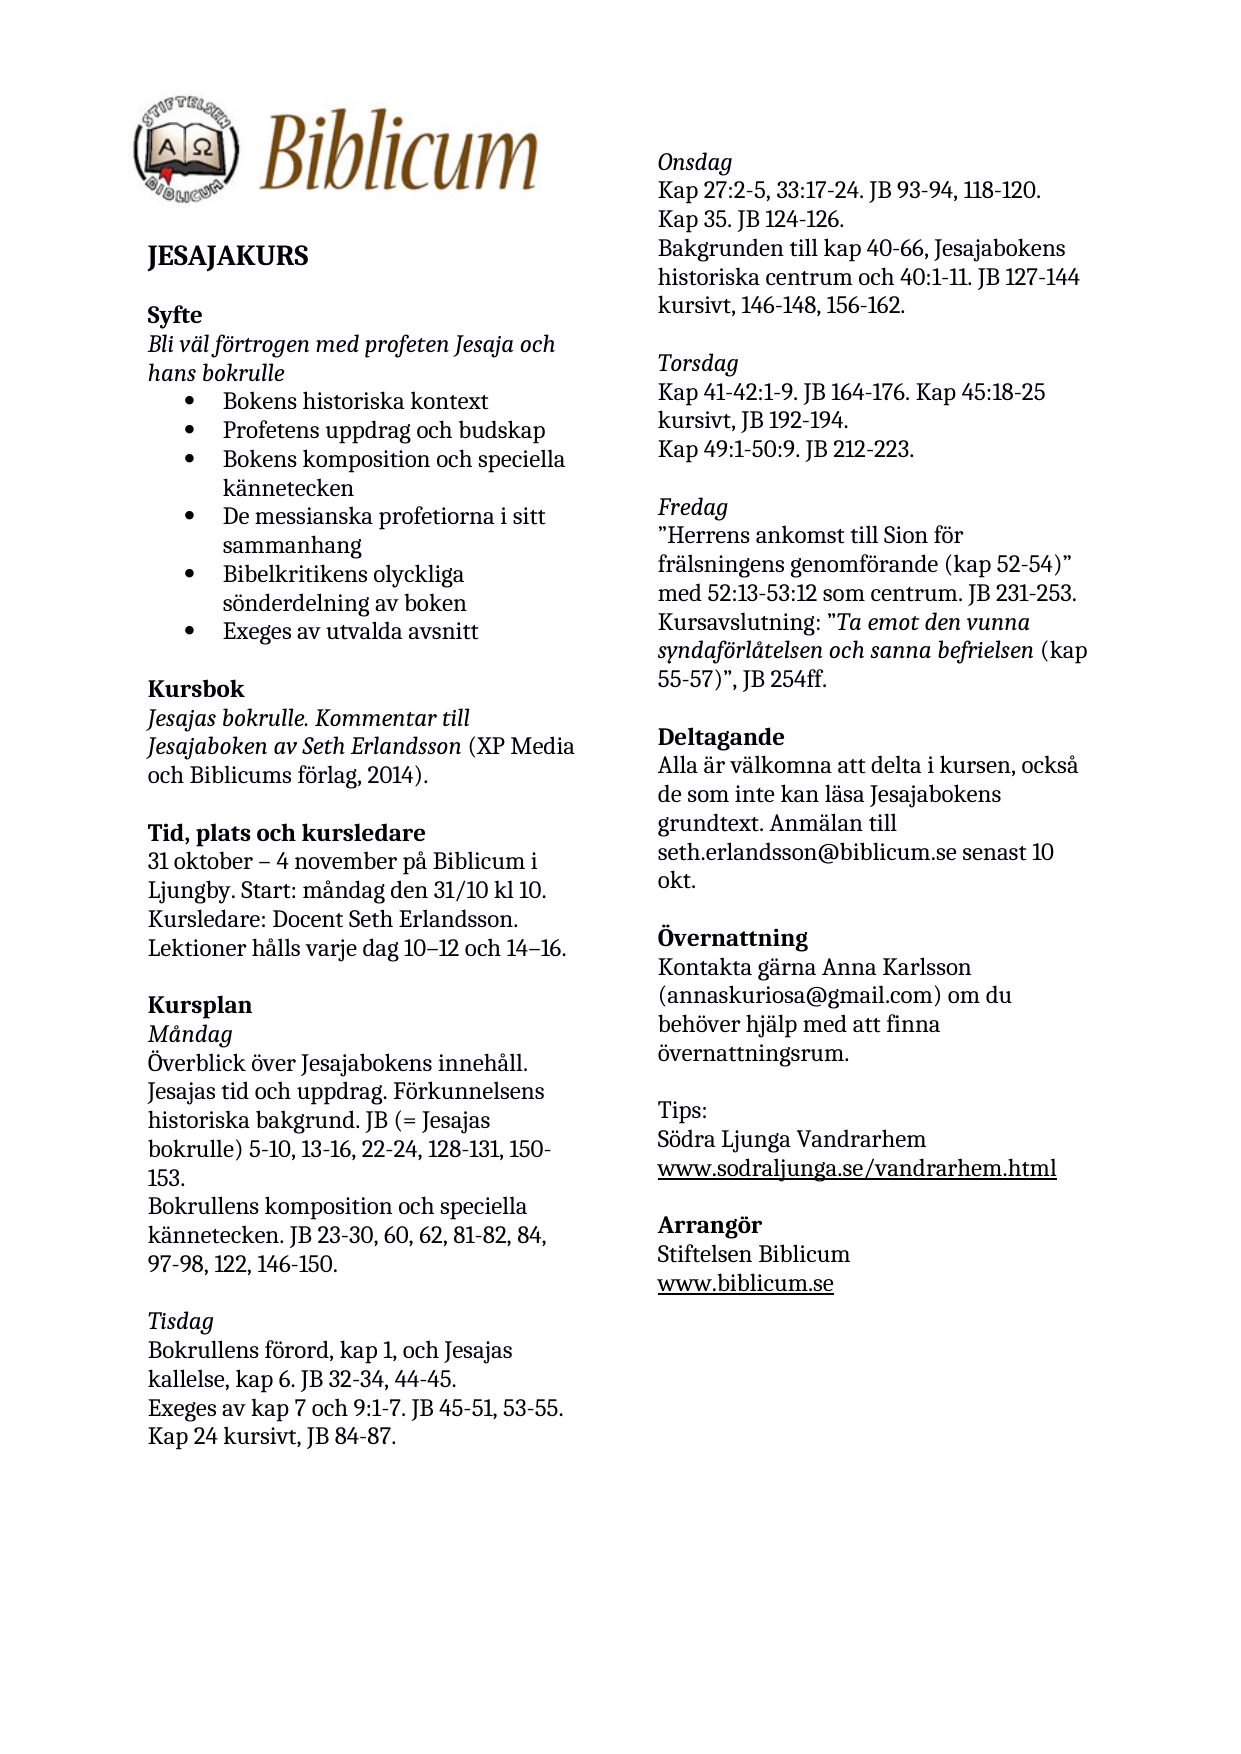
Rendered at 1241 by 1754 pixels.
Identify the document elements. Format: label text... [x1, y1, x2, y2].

text Kap 49:1-50:9. JB 212-223. [658, 435, 1093, 464]
text Jesajas bokrulle. Kommentar till Jesajaboken av Seth Erlandsson (XP Media och Biblicums förlag, 2014). [148, 703, 583, 790]
text Överblick över Jesajabokens innehåll. Jesajas tid och uppdrag. Förkunnelsens historiska bakgrund. JB (= Jesajas bokrulle) 5-10, 13-16, 22-24, 128-131, 150-153. [148, 1048, 583, 1192]
text Onsdag [658, 148, 1093, 176]
text Torsdag [658, 349, 1093, 378]
text Kursplan [148, 991, 583, 1020]
list Exeges av utvalda avsnitt [185, 617, 583, 646]
text Kap 24 kursivt, JB 84-87. [148, 1422, 583, 1451]
list Profetens uppdrag och budskap [185, 416, 583, 445]
text Bokrullens komposition och speciella kännetecken. JB 23-30, 60, 62, 81-82, 84, 97-98, 122, 146-150. [148, 1192, 583, 1278]
text JESAJAKURS [148, 239, 583, 272]
text Syfte [148, 301, 583, 330]
list Bokens historiska kontext [185, 387, 583, 416]
text Tips: [658, 1096, 1093, 1125]
text www.sodraljunga.se/vandrarhem.html [658, 1154, 1093, 1183]
picture [128, 91, 540, 207]
text Kursavslutning: ”Ta emot den vunna syndaförlåtelsen och sanna befrielsen (kap 55-57)”, JB 254ff. [658, 608, 1093, 694]
text Tid, plats och kursledare [148, 818, 583, 847]
text Alla är välkomna att delta i kursen, också de som inte kan läsa Jesajabokens grundtext. Anmälan till seth.erlandsson@biblicum.se senast 10 okt. [658, 751, 1093, 895]
text www.biblicum.se [658, 1269, 1093, 1298]
text Kursbok [148, 675, 583, 703]
list Bokens komposition och speciella kännetecken [185, 445, 583, 502]
text Stiftelsen Biblicum [658, 1240, 1093, 1269]
text ”Herrens ankomst till Sion för frälsningens genomförande (kap 52-54)” med 52:13-53:12 som centrum. JB 231-253. [658, 521, 1093, 608]
text Bakgrunden till kap 40-66, Jesajabokens historiska centrum och 40:1-11. JB 127-144 kursivt, 146-148, 156-162. [658, 234, 1093, 320]
text Kontakta gärna Anna Karlsson (annaskuriosa@gmail.com) om du behöver hjälp med att finna övernattningsrum. [658, 953, 1093, 1068]
text Tisdag [148, 1307, 583, 1336]
text Övernattning [658, 924, 1093, 953]
text Deltagande [658, 723, 1093, 751]
text Fredag [658, 493, 1093, 521]
text Bli väl förtrogen med profeten Jesaja och hans bokrulle [148, 330, 583, 387]
text Kap 27:2-5, 33:17-24. JB 93-94, 118-120. [658, 176, 1093, 205]
text Exeges av kap 7 och 9:1-7. JB 45-51, 53-55. [148, 1393, 583, 1422]
text Kap 41-42:1-9. JB 164-176. Kap 45:18-25 kursivt, JB 192-194. [658, 378, 1093, 435]
text Kap 35. JB 124-126. [658, 205, 1093, 234]
text Bokrullens förord, kap 1, och Jesajas kallelse, kap 6. JB 32-34, 44-45. [148, 1336, 583, 1393]
list De messianska profetiorna i sitt sammanhang [185, 502, 583, 560]
text Arrangör [658, 1211, 1093, 1240]
text Södra Ljunga Vandrarhem [658, 1125, 1093, 1154]
list Bibelkritikens olyckliga sönderdelning av boken [185, 560, 583, 617]
text 31 oktober – 4 november på Biblicum i Ljungby. Start: måndag den 31/10 kl 10. [148, 847, 583, 905]
text Kursledare: Docent Seth Erlandsson. Lektioner hålls varje dag 10–12 och 14–16. [148, 905, 583, 962]
text Måndag [148, 1020, 583, 1048]
